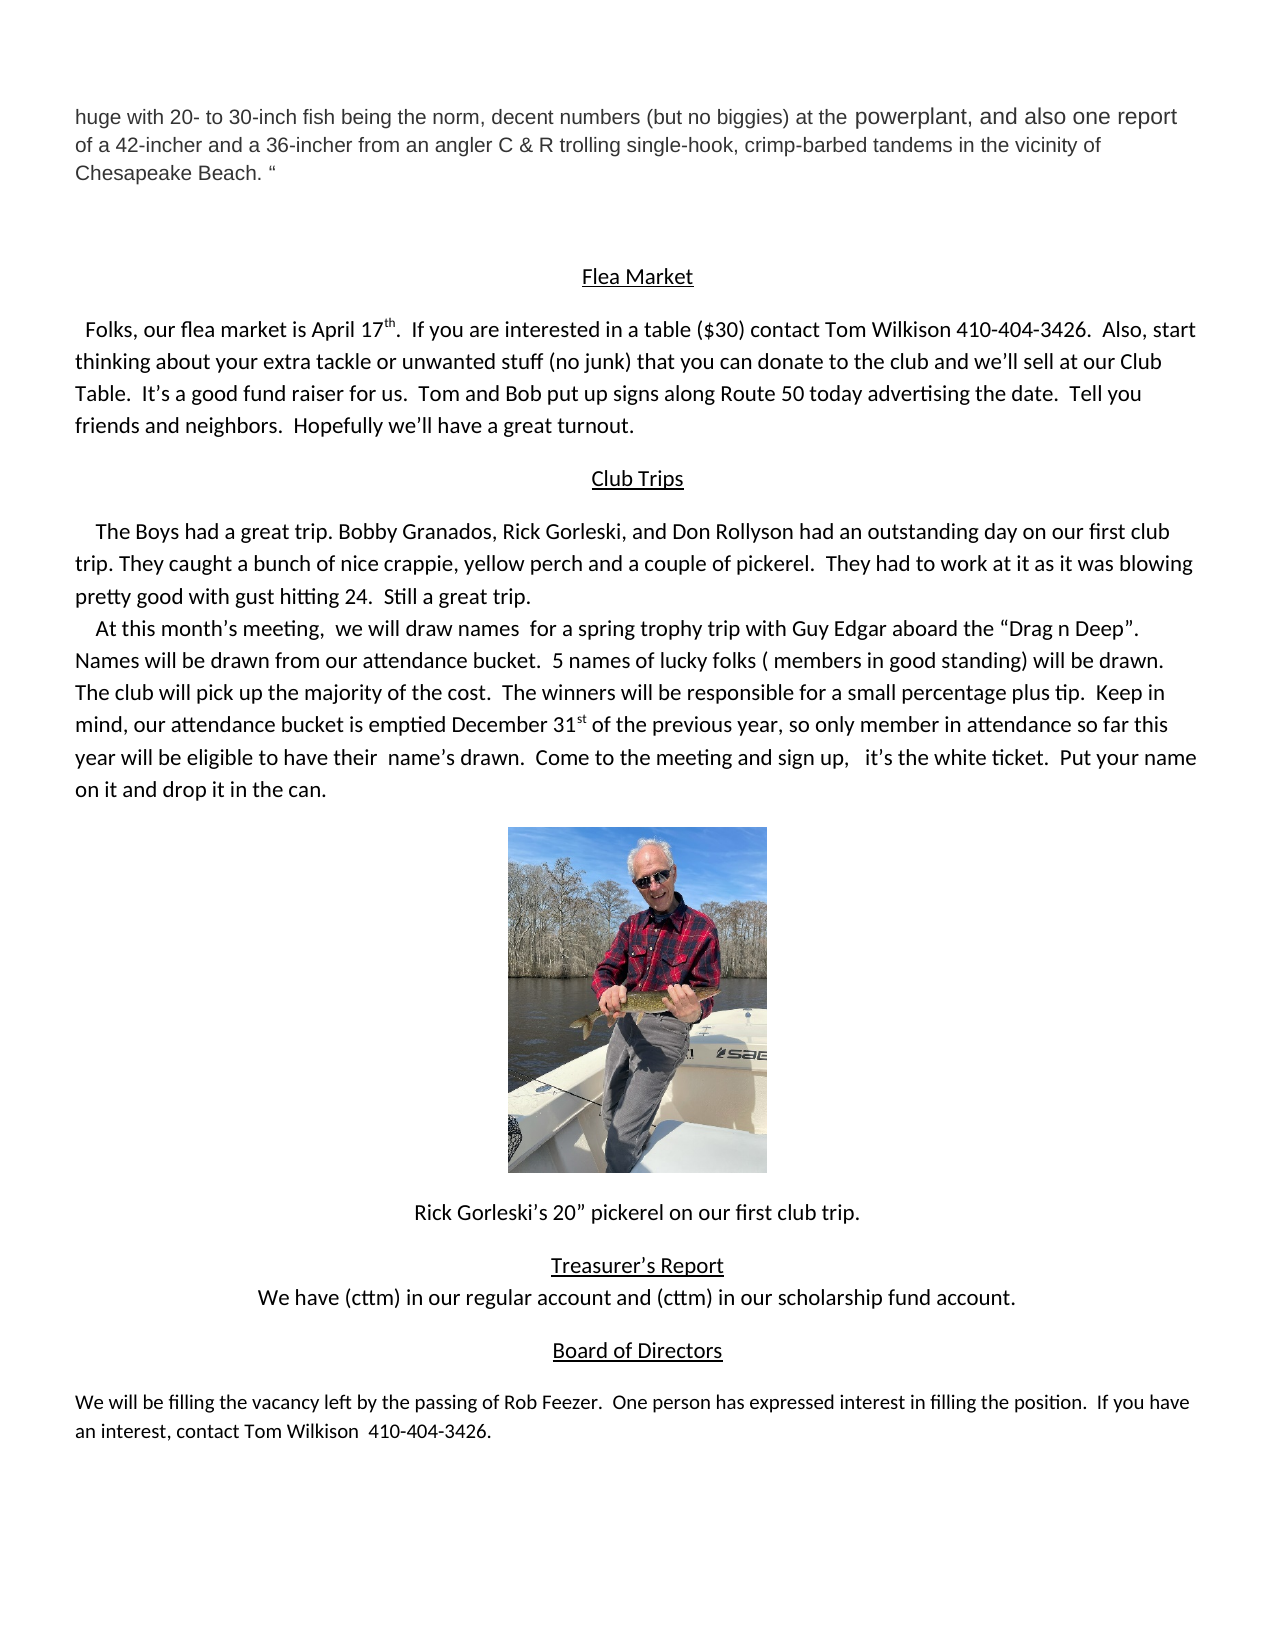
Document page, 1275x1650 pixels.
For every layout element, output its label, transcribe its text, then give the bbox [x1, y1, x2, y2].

text Treasurer’s Report We have (cttm) in our regular account and (cttm) in our scholarship fund account. [75, 1251, 1200, 1311]
text We will be filling the vacancy left by the passing of Rob Feezer. One person has expressed interest in filling the position. If you have an interest, contact Tom Wilkison 410-404-3426. [75, 1389, 1200, 1444]
text Board of Directors [75, 1336, 1200, 1364]
picture [508, 827, 767, 1173]
text Flea Market [75, 262, 1200, 290]
text Folks, our flea market is April 17th. If you are interested in a table ($30) contact Tom Wilkison 410-404-3426. Also, start thinking about your extra tackle or unwanted stuff (no junk) that you can donate to the club and we’ll sell at our Club Table. It’s a good fund raiser for us. Tom and Bob put up signs along Route 50 today advertising the date. Tell you friends and neighbors. Hopefully we’ll have a great turnout. [75, 315, 1200, 439]
text Club Trips [75, 464, 1200, 492]
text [75, 103, 1200, 184]
text Rick Gorleski’s 20” pickerel on our first club trip. [75, 1198, 1200, 1226]
text The Boys had a great trip. Bobby Granados, Rick Gorleski, and Don Rollyson had an outstanding day on our first club trip. They caught a bunch of nice crappie, yellow perch and a couple of pickerel. They had to work at it as it was blowing pretty good with gust hitting 24. Still a great trip. At this month’s meeting, we will draw names for a spring trophy trip with Guy Edgar aboard the “Drag n Deep”. Names will be drawn from our attendance bucket. 5 names of lucky folks ( members in good standing) will be drawn. The club will pick up the majority of the cost. The winners will be responsible for a small percentage plus tip. Keep in mind, our attendance bucket is emptied December 31st of the previous year, so only member in attendance so far this year will be eligible to have their name’s drawn. Come to the meeting and sign up, it’s the white ticket. Put your name on it and drop it in the can. [75, 517, 1200, 803]
